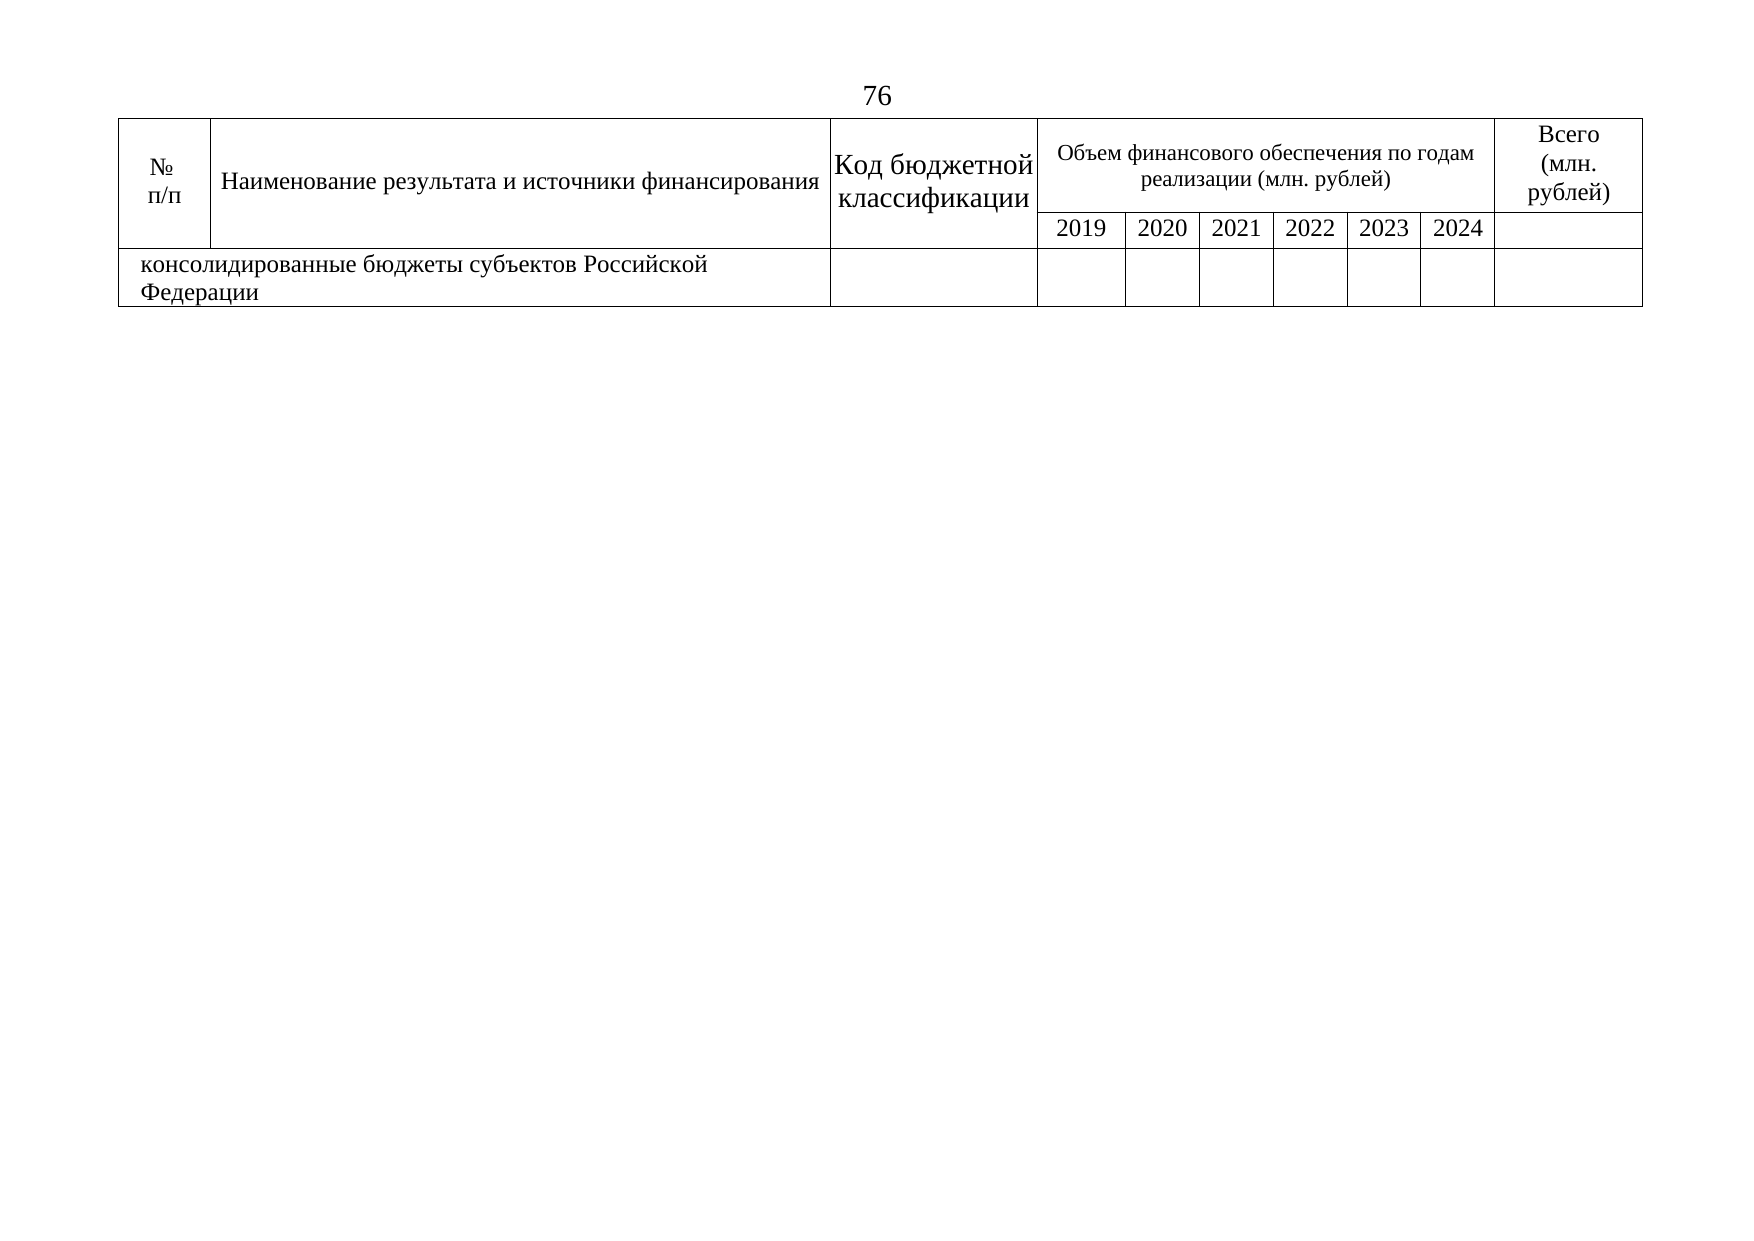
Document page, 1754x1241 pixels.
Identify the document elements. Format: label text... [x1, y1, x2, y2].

table_cell 2021 [1200, 213, 1273, 248]
table_cell 2023 [1348, 213, 1420, 248]
table_cell [831, 249, 1037, 306]
table_cell [1038, 249, 1125, 306]
table_cell [1274, 249, 1347, 306]
table_header Всего (млн. рублей) [1495, 119, 1642, 212]
table_cell [1126, 249, 1199, 306]
table_cell 2019 [1038, 213, 1125, 248]
table_header Код бюджетной классификации [831, 119, 1037, 248]
table_cell [1348, 249, 1420, 306]
table_cell [1495, 249, 1642, 306]
table_cell [1200, 249, 1273, 306]
table_header Объем финансового обеспечения по годам реализации (млн. рублей) [1038, 119, 1494, 212]
table_header № п/п [119, 119, 210, 248]
table_cell 2022 [1274, 213, 1347, 248]
table_cell [1421, 249, 1494, 306]
table_cell консолидированные бюджеты субъектов Российской Федерации [119, 249, 830, 306]
table_cell 2024 [1421, 213, 1494, 248]
table_header Наименование результата и источники финансирования [211, 119, 830, 248]
table_cell 2020 [1126, 213, 1199, 248]
table_cell [1495, 213, 1642, 248]
